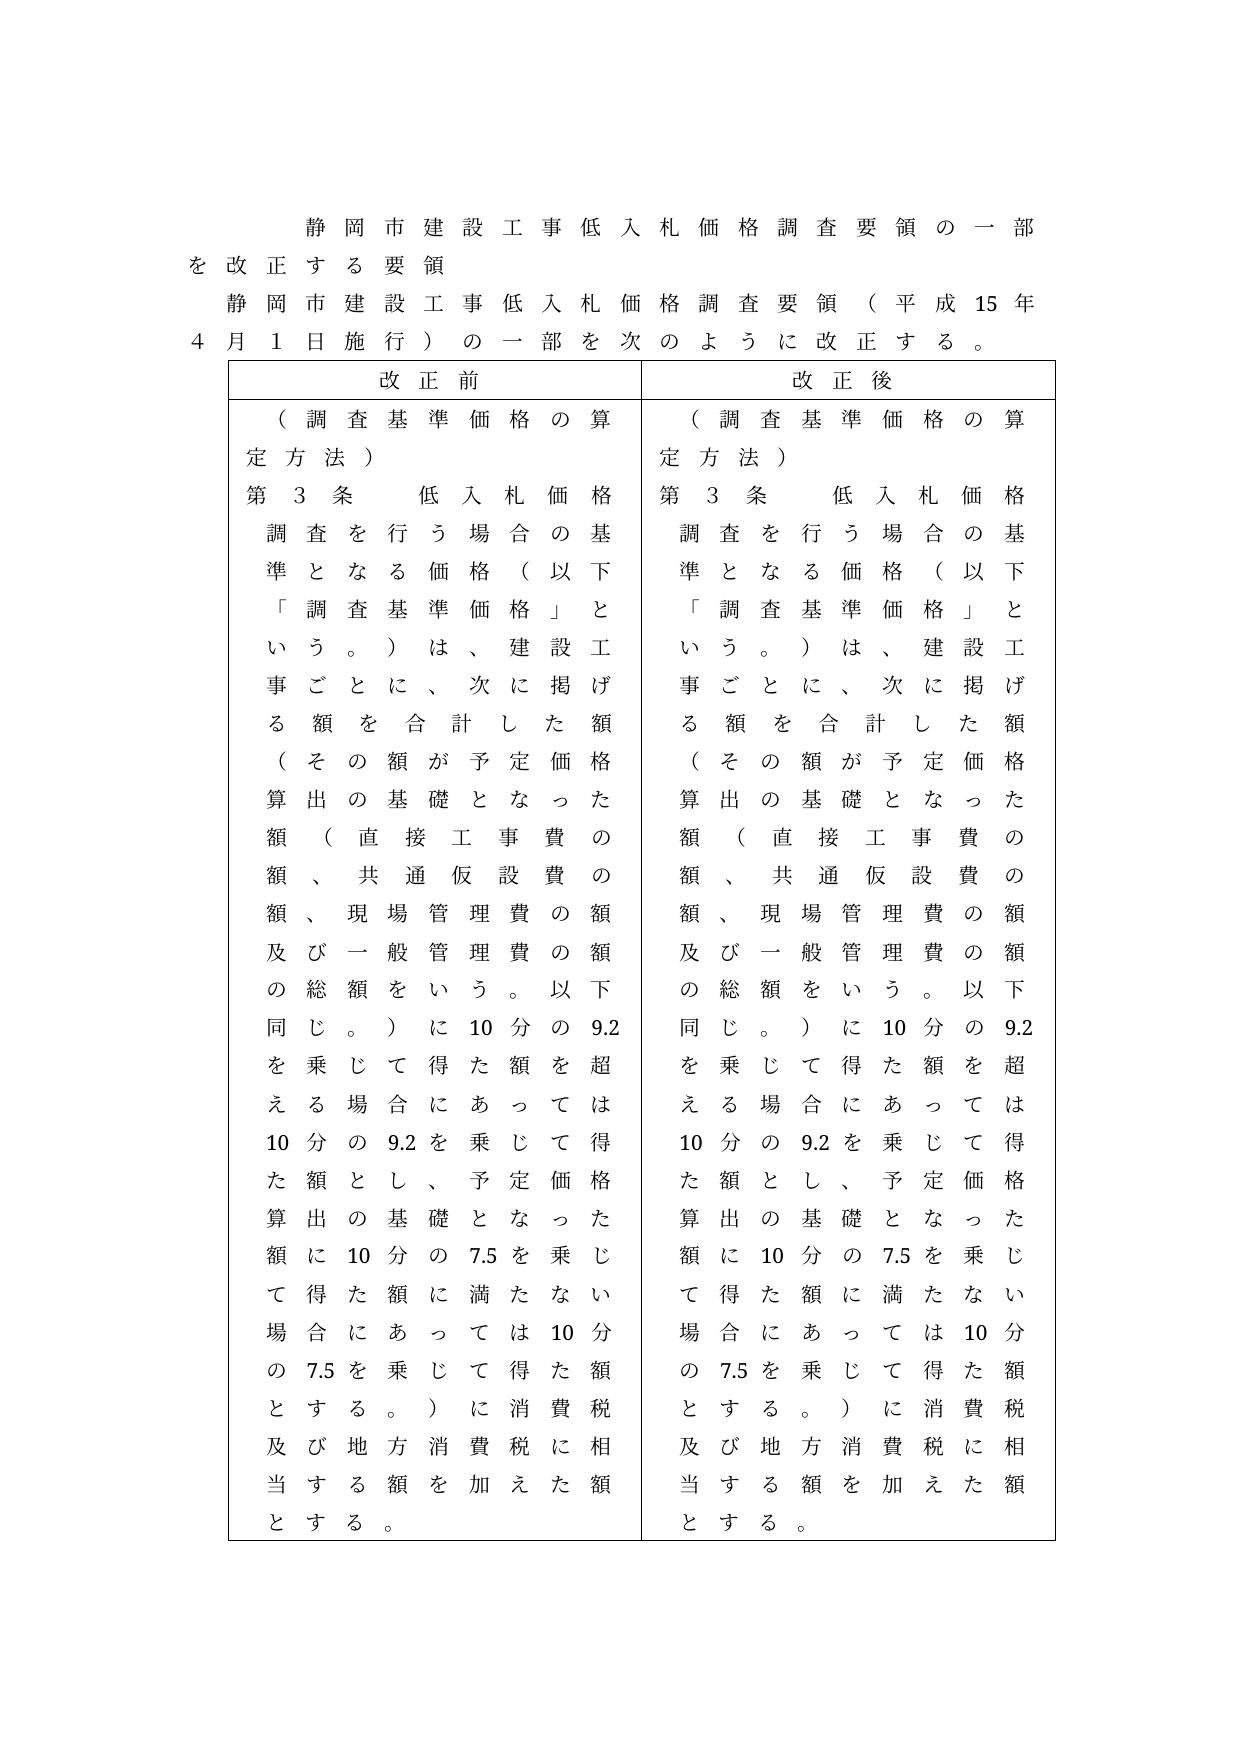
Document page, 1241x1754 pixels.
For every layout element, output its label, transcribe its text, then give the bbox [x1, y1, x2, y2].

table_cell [642, 400, 1055, 1540]
table_header 改正前 [229, 361, 641, 398]
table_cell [229, 400, 641, 1540]
text 静岡市建設工事低入札価格調査要領の一部を改正する要領 [187, 207, 1053, 283]
table_header 改正後 [642, 361, 1055, 398]
text 静岡市建設工事低入札価格調査要領（平成15年４月１日施行）の一部を次のように改正する。 [187, 283, 1053, 359]
